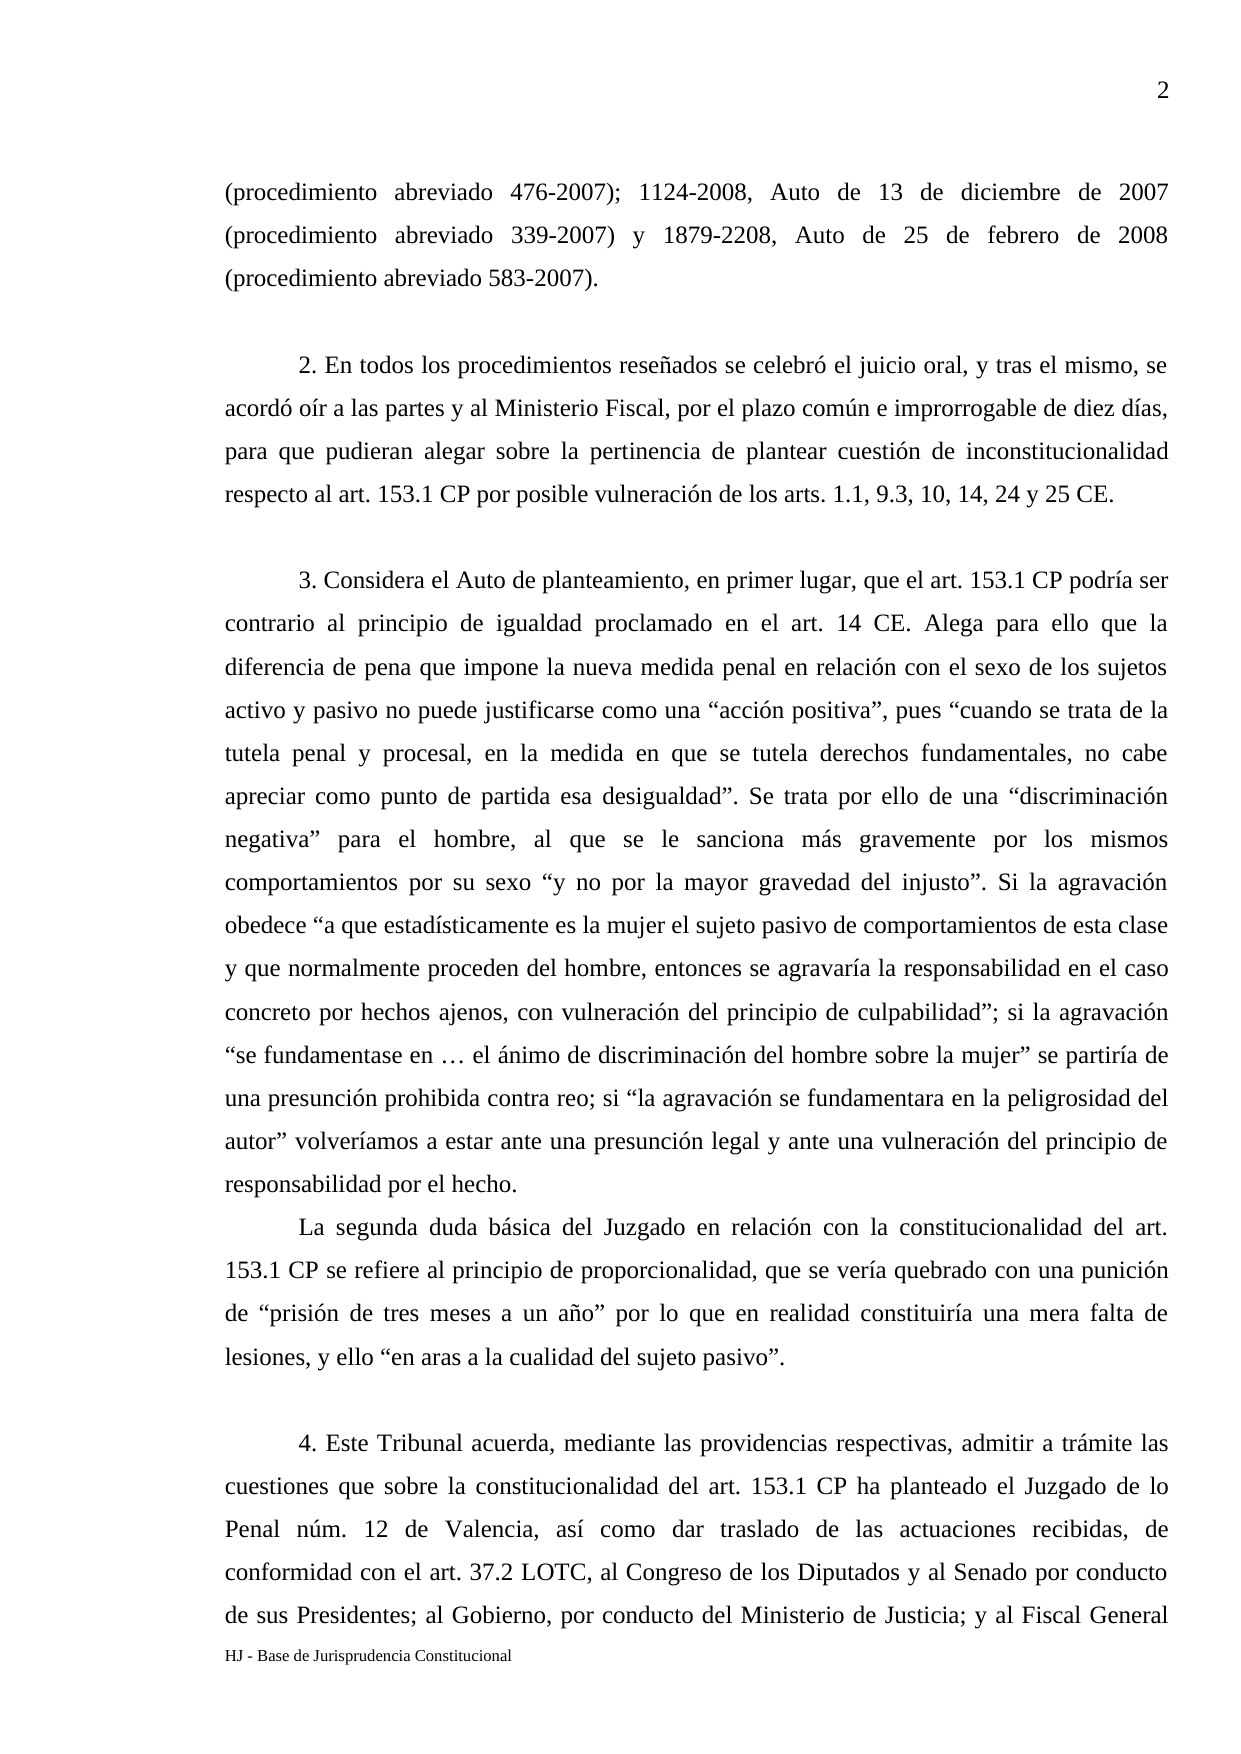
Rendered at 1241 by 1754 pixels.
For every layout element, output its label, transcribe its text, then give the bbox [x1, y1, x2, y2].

text La segunda duda básica del Juzgado en relación con la constitucionalidad del art. 153.1 CP se refiere al principio de proporcionalidad, que se vería quebrado con una punición de “prisión de tres meses a un año” por lo que en realidad constituiría una mera falta de lesiones, y ello “en aras a la cualidad del sujeto pasivo”. [224, 1212, 1169, 1370]
text 2. En todos los procedimientos reseñados se celebró el juicio oral, y tras el mismo, se acordó oír a las partes y al Ministerio Fiscal, por el plazo común e improrrogable de diez días, para que pudieran alegar sobre la pertinencia de plantear cuestión de inconstitucionalidad respecto al art. 153.1 CP por posible vulneración de los arts. 1.1, 9.3, 10, 14, 24 y 25 CE. [224, 350, 1169, 508]
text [224, 1428, 1169, 1629]
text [224, 177, 1169, 292]
text 3. Considera el Auto de planteamiento, en primer lugar, que el art. 153.1 CP podría ser contrario al principio de igualdad proclamado en el art. 14 CE. Alega para ello que la diferencia de pena que impone la nueva medida penal en relación con el sexo de los sujetos activo y pasivo no puede justificarse como una “acción positiva”, pues “cuando se trata de la tutela penal y procesal, en la medida en que se tutela derechos fundamentales, no cabe apreciar como punto de partida esa desigualdad”. Se trata por ello de una “discriminación negativa” para el hombre, al que se le sanciona más gravemente por los mismos comportamientos por su sexo “y no por la mayor gravedad del injusto”. Si la agravación obedece “a que estadísticamente es la mujer el sujeto pasivo de comportamientos de esta clase y que normalmente proceden del hombre, entonces se agravaría la responsabilidad en el caso concreto por hechos ajenos, con vulneración del principio de culpabilidad”; si la agravación “se fundamentase en … el ánimo de discriminación del hombre sobre la mujer” se partiría de una presunción prohibida contra reo; si “la agravación se fundamentara en la peligrosidad del autor” volveríamos a estar ante una presunción legal y ante una vulneración del principio de responsabilidad por el hecho. [224, 565, 1169, 1198]
